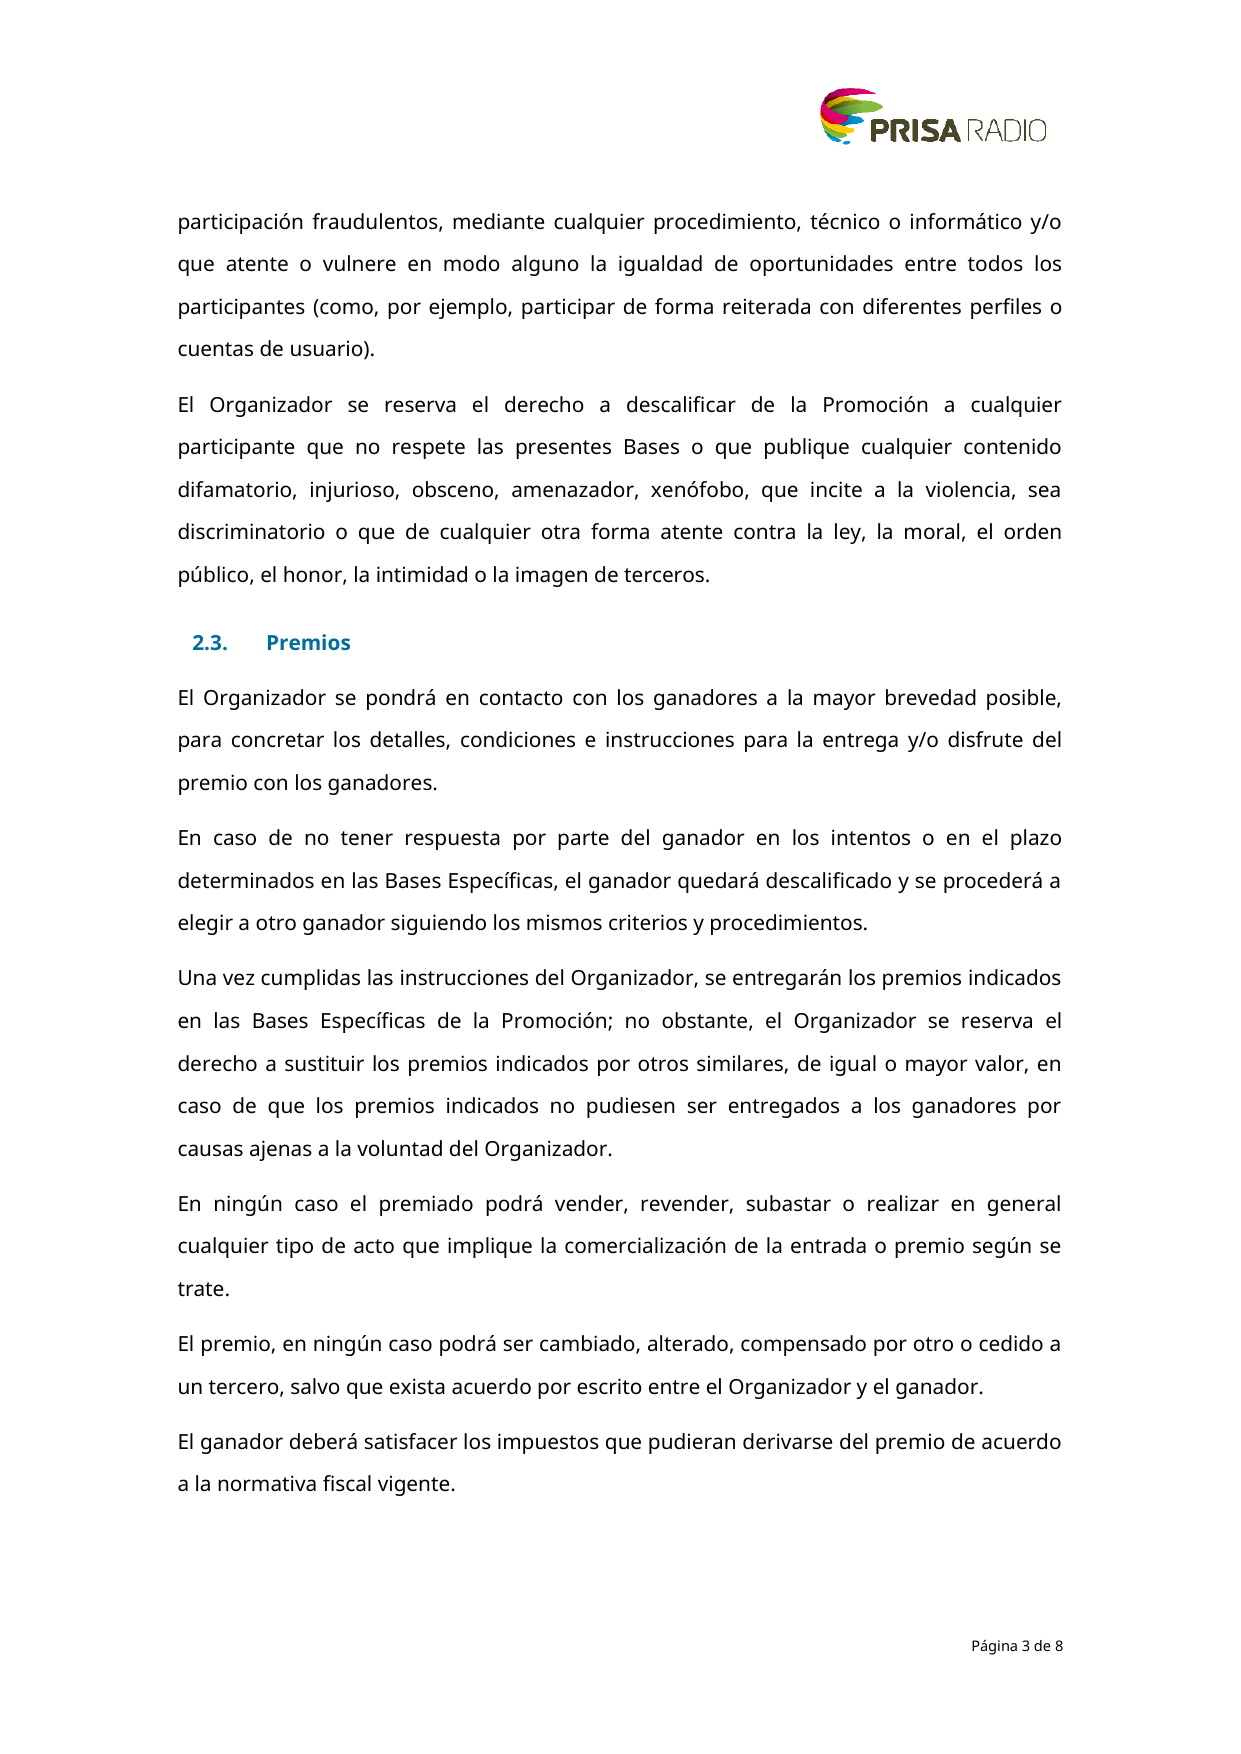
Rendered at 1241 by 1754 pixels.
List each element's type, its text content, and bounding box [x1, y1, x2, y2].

text Una vez cumplidas las instrucciones del Organizador, se entregarán los premios indicados en las Bases Específicas de la Promoción; no obstante, el Organizador se reserva el derecho a sustituir los premios indicados por otros similares, de igual o mayor valor, en caso de que los premios indicados no pudiesen ser entregados a los ganadores por causas ajenas a la voluntad del Organizador. [177, 963, 1063, 1162]
text En caso de no tener respuesta por parte del ganador en los intentos o en el plazo determinados en las Bases Específicas, el ganador quedará descalificado y se procederá a elegir a otro ganador siguiendo los mismos criterios y procedimientos. [177, 823, 1063, 937]
text En ningún caso el premiado podrá vender, revender, subastar o realizar en general cualquier tipo de acto que implique la comercialización de la entrada o premio según se trate. [177, 1189, 1063, 1303]
picture [802, 73, 1064, 164]
text El ganador deberá satisfacer los impuestos que pudieran derivarse del premio de acuerdo a la normativa fiscal vigente. [177, 1427, 1063, 1498]
text El premio, en ningún caso podrá ser cambiado, alterado, compensado por otro o cedido a un tercero, salvo que exista acuerdo por escrito entre el Organizador y el ganador. [177, 1329, 1063, 1400]
list Premios [192, 628, 1063, 656]
text El Organizador se pondrá en contacto con los ganadores a la mayor brevedad posible, para concretar los detalles, condiciones e instrucciones para la entrega y/o disfrute del premio con los ganadores. [177, 683, 1063, 796]
text El Organizador se reserva el derecho a descalificar de la Promoción a cualquier participante que no respete las presentes Bases o que publique cualquier contenido difamatorio, injurioso, obsceno, amenazador, xenófobo, que incite a la violencia, sea discriminatorio o que de cualquier otra forma atente contra la ley, la moral, el orden público, el honor, la intimidad o la imagen de terceros. [177, 390, 1063, 588]
